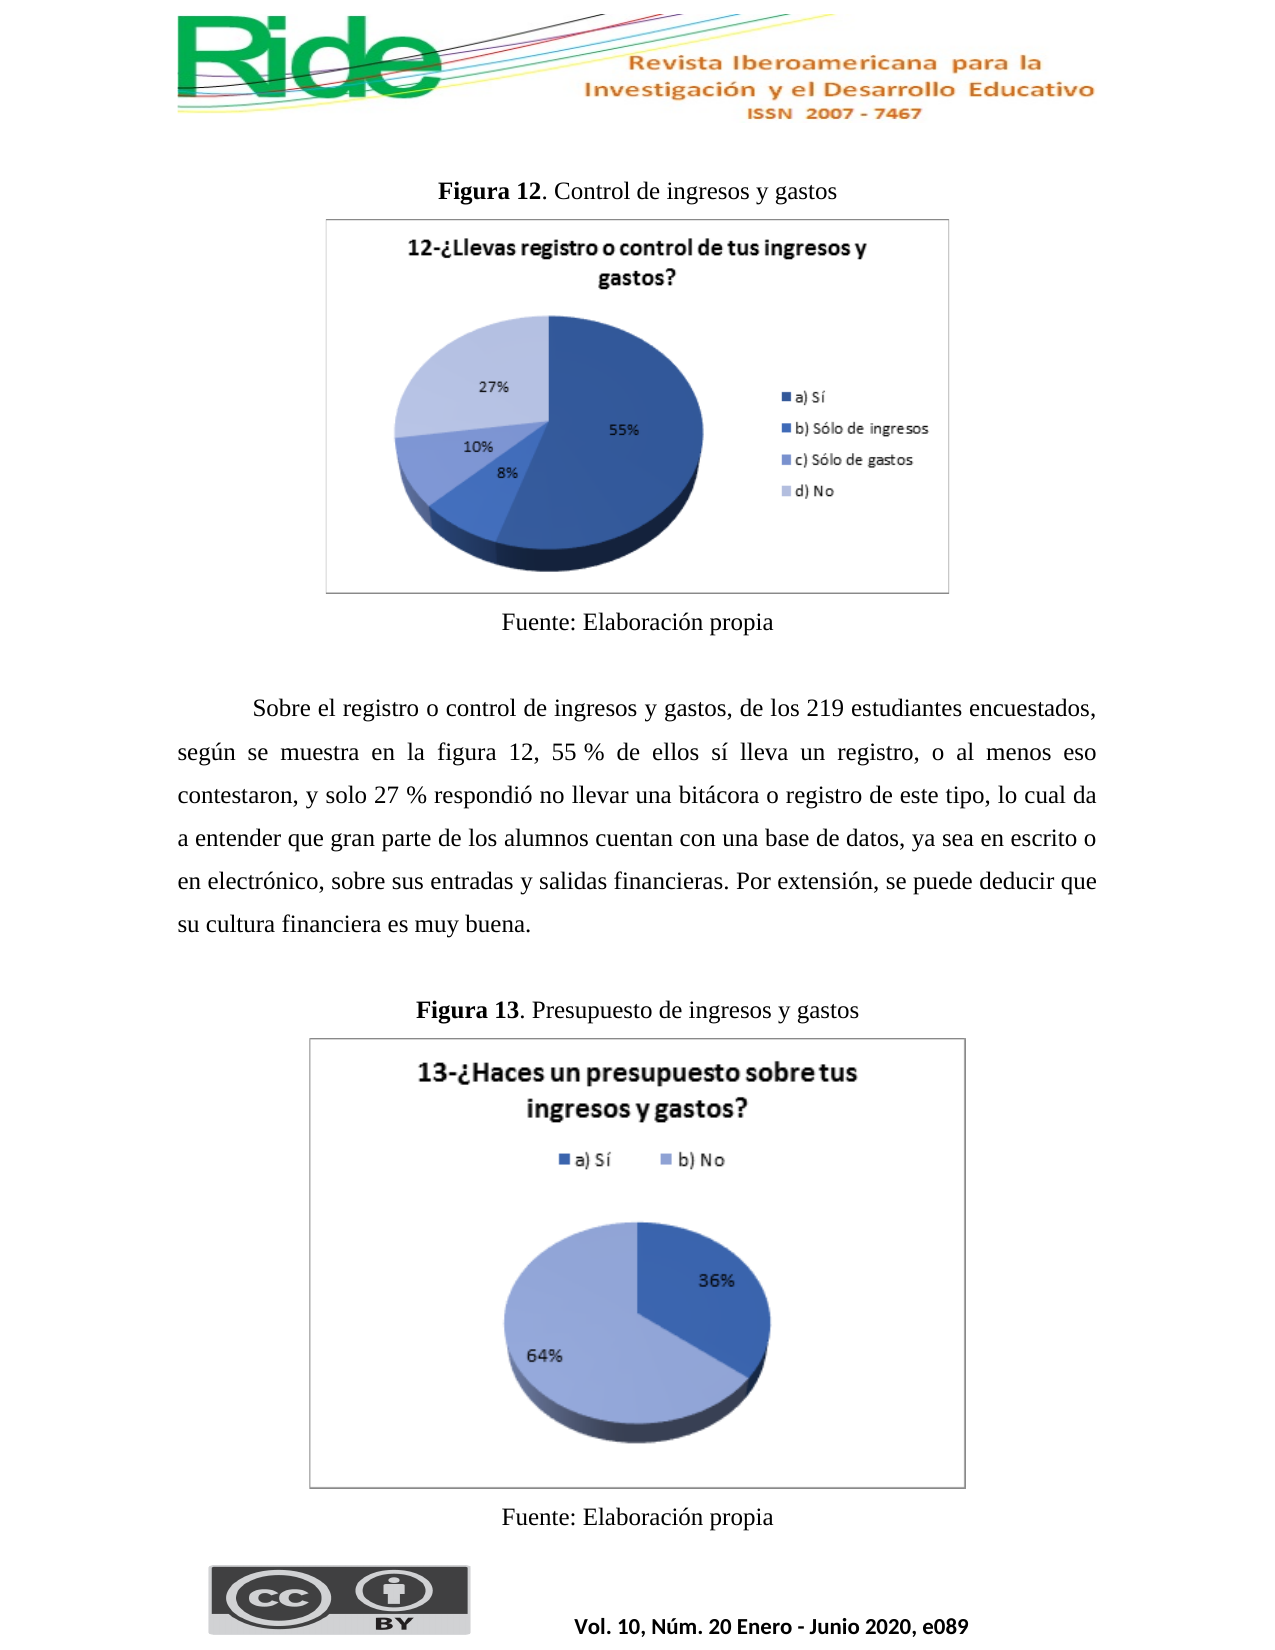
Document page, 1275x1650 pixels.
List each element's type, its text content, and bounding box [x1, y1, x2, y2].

text Figura 12. Control de ingresos y gastos [177, 176, 1098, 205]
text Fuente: Elaboración propia [177, 607, 1098, 636]
picture [325, 219, 950, 594]
picture [309, 1038, 966, 1489]
picture [208, 1565, 471, 1635]
text Figura 13. Presupuesto de ingresos y gastos [177, 995, 1098, 1024]
text Fuente: Elaboración propia [177, 1502, 1098, 1531]
picture [177, 14, 1098, 123]
text Sobre el registro o control de ingresos y gastos, de los 219 estudiantes encuestados, según se muestra en la figura 12, 55 % de ellos sí lleva un registro, o al menos eso contestaron, y solo 27 % respondió no llevar una bitácora o registro de este tipo, lo cual da a entender que gran parte de los alumnos cuentan con una base de datos, ya sea en escrito o en electrónico, sobre sus entradas y salidas financieras. Por extensión, se puede deducir que su cultura financiera es muy buena. [177, 693, 1098, 938]
